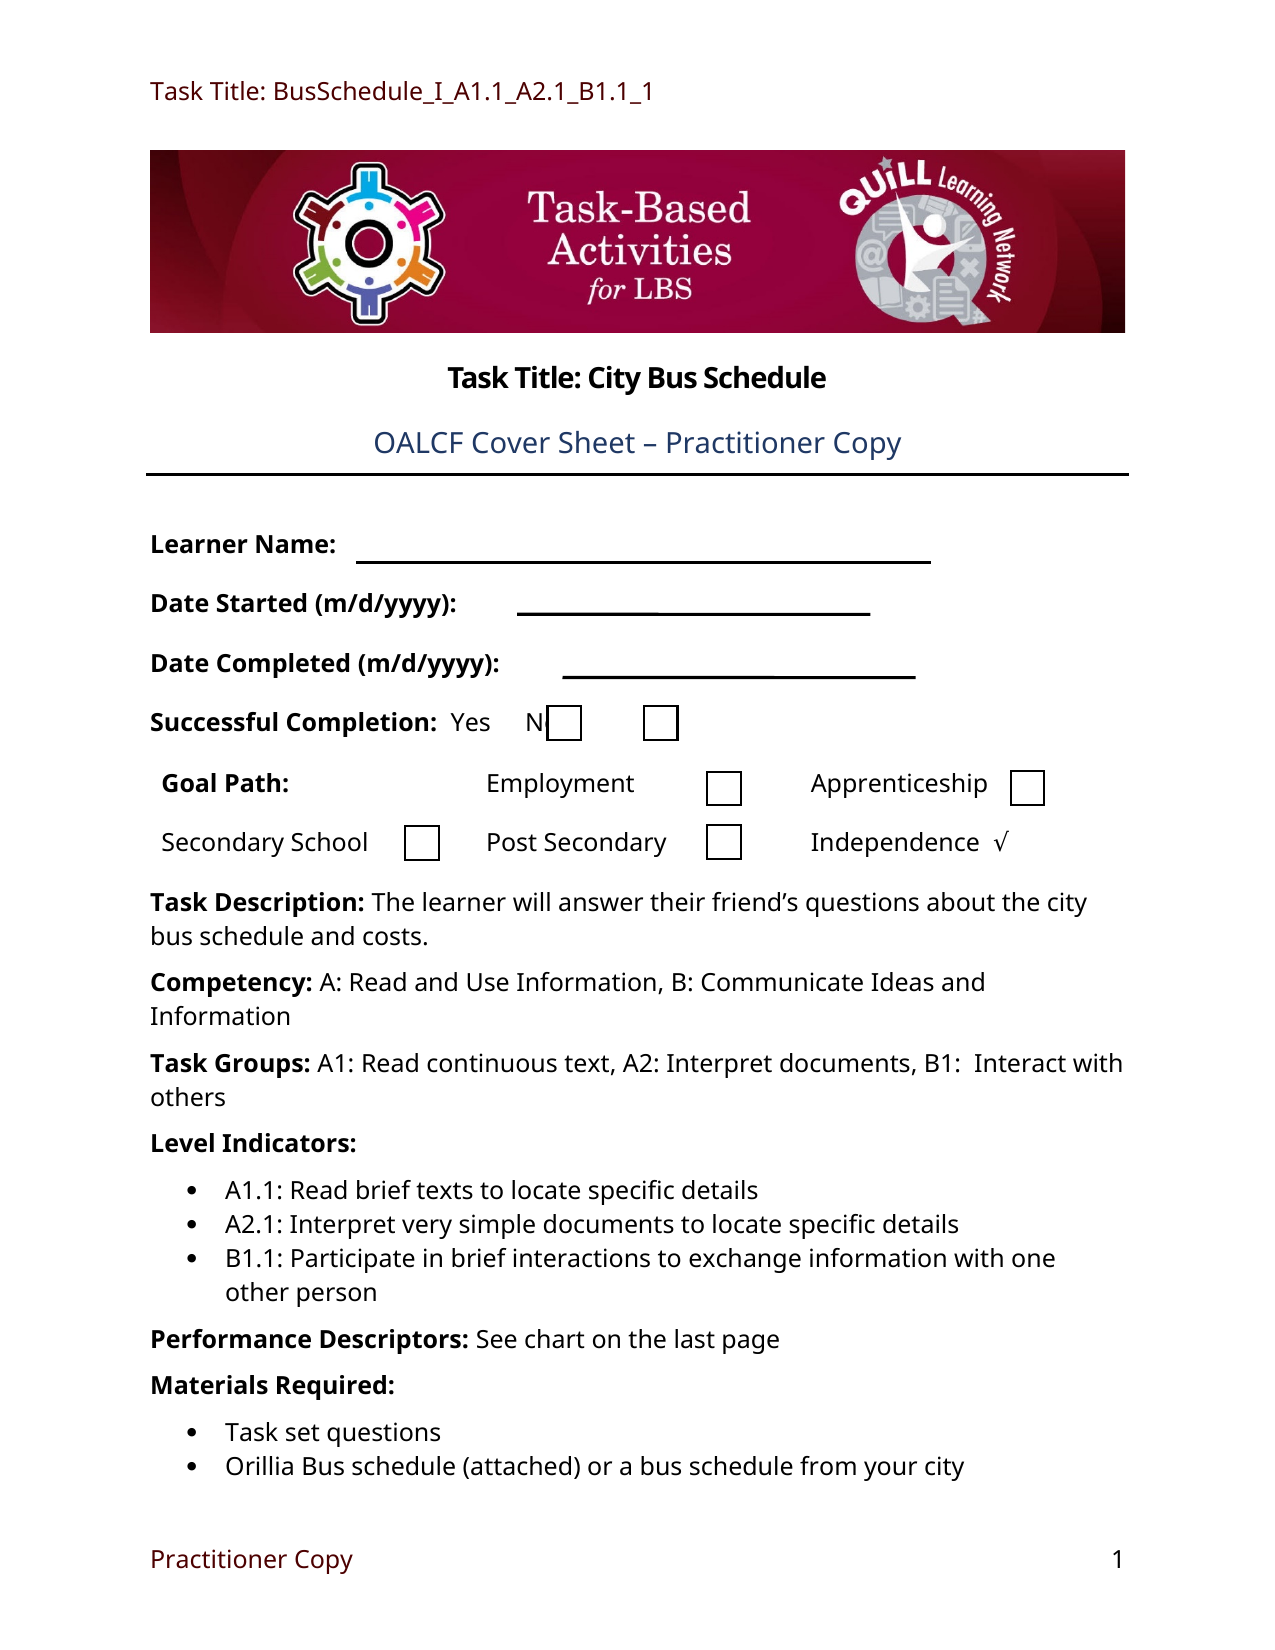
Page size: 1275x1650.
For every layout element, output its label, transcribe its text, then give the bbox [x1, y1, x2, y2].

table_cell Post Secondary [475, 825, 799, 884]
title Task Title: City Bus Schedule [150, 358, 1125, 397]
text Performance Descriptors: See chart on the last page [150, 1321, 1125, 1355]
text Task Groups: A1: Read continuous text, A2: Interpret documents, B1: Interact with others [150, 1045, 1125, 1113]
text Date Completed (m/d/yyyy): [150, 645, 1125, 679]
text Learner Name: [150, 527, 1125, 561]
table_header Apprenticeship [799, 766, 1124, 825]
text Successful Completion: Yes No [150, 704, 1125, 738]
text Materials Required: [150, 1368, 1125, 1402]
list A1.1: Read brief texts to locate specific details [187, 1173, 1125, 1207]
text Date Started (m/d/yyyy): [150, 586, 1125, 620]
table_header Employment [475, 766, 799, 825]
list Task set questions [187, 1414, 1125, 1448]
list B1.1: Participate in brief interactions to exchange information with one other person [187, 1241, 1125, 1309]
text Competency: A: Read and Use Information, B: Communicate Ideas and Information [150, 965, 1125, 1033]
text Level Indicators: [150, 1126, 1125, 1160]
table_header Goal Path: [150, 766, 474, 825]
list Orillia Bus schedule (attached) or a bus schedule from your city [187, 1448, 1125, 1483]
picture [150, 150, 1125, 333]
list A2.1: Interpret very simple documents to locate specific details [187, 1207, 1125, 1241]
text Task Description: The learner will answer their friend’s questions about the city bus schedule and costs. [150, 884, 1125, 952]
table_cell Secondary School [150, 825, 474, 884]
subtitle OALCF Cover Sheet – Practitioner Copy [150, 422, 1125, 462]
table_cell Independence √ [799, 825, 1124, 884]
